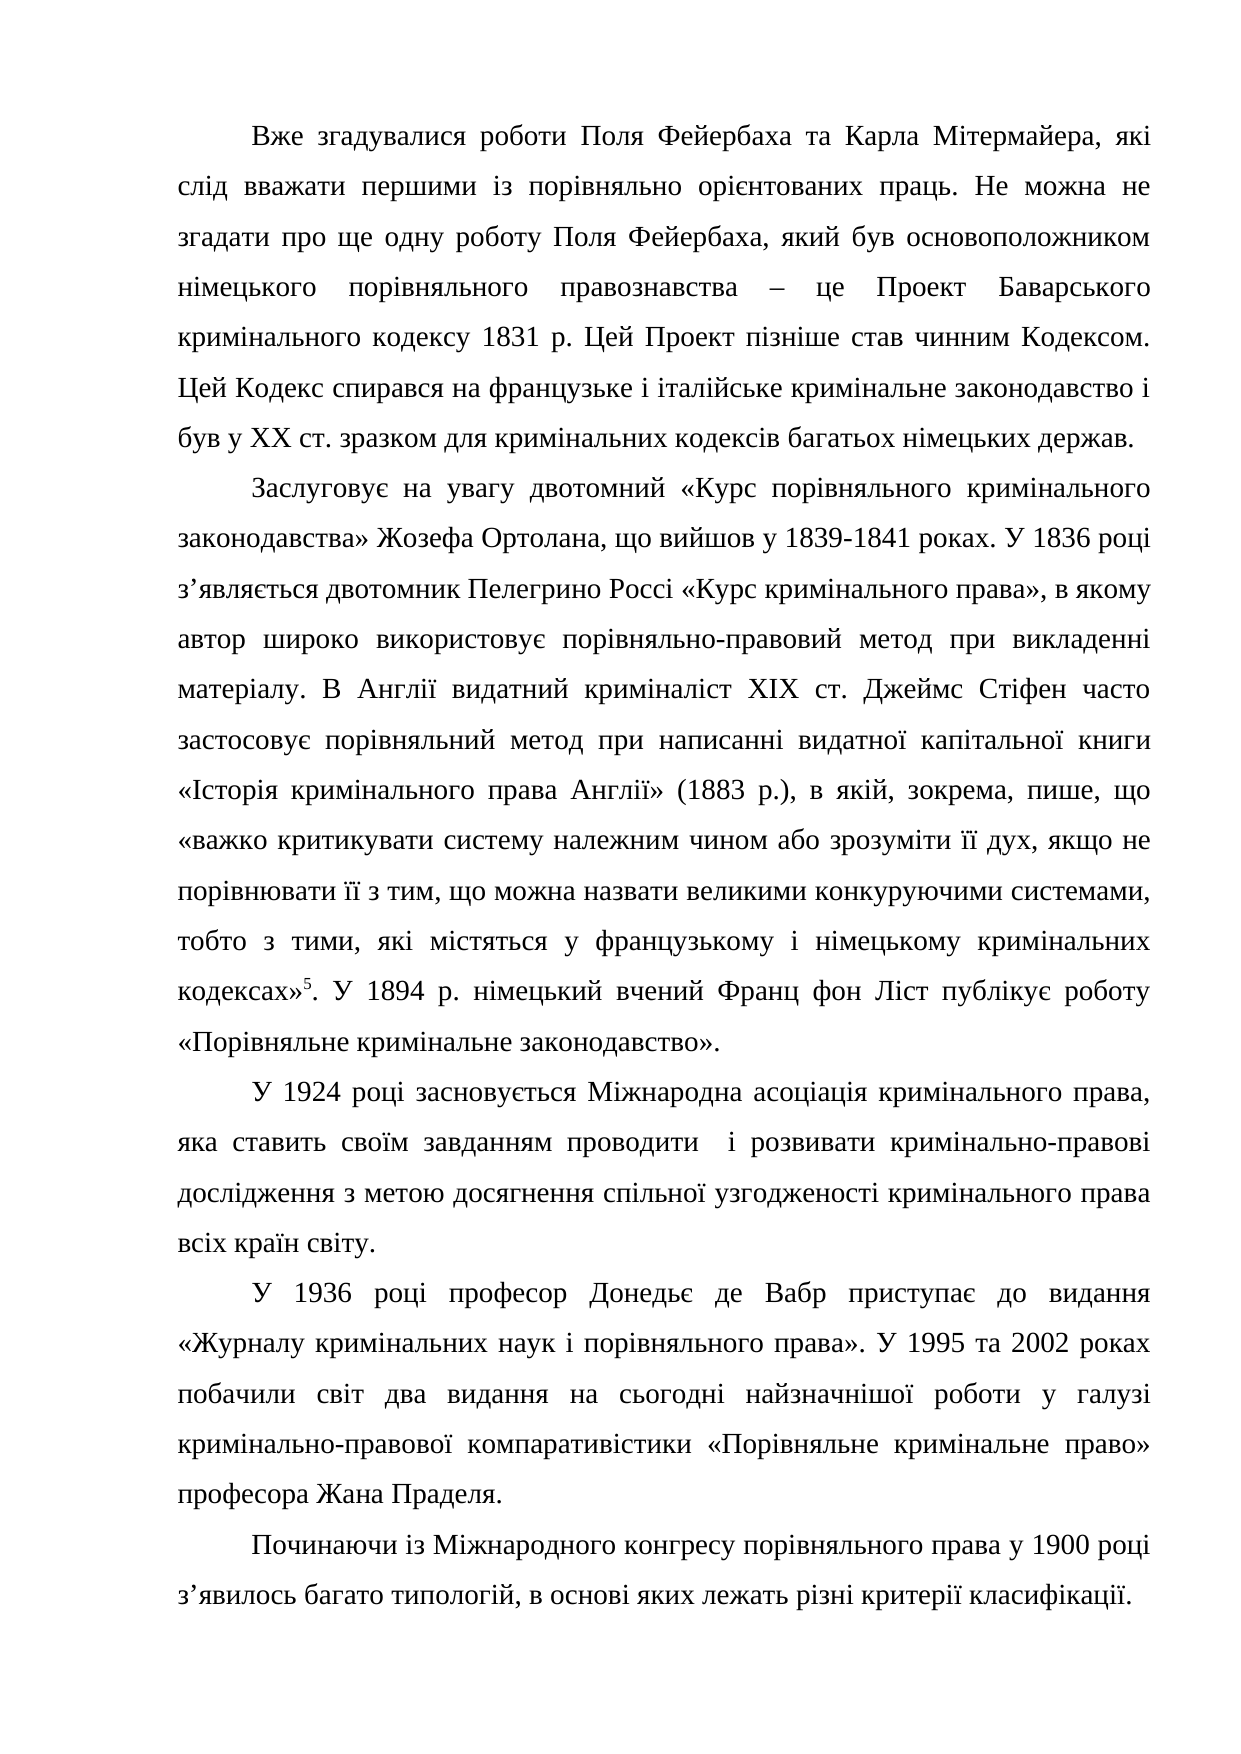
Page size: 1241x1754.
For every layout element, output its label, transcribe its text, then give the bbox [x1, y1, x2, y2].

text Починаючи із Міжнародного конгресу порівняльного права у 1900 році з’явилось багато типологій, в основі яких лежать різні критерії класифікації. [177, 1527, 1152, 1611]
text Вже згадувалися роботи Поля Фейербаха та Карла Мітермайера, які слід вважати першими із порівняльно орієнтованих праць. Не можна не згадати про ще одну роботу Поля Фейербаха, який був основоположником німецького порівняльного правознавства – це Проект Баварського кримінального кодексу 1831 р. Цей Проект пізніше став чинним Кодексом. Цей Кодекс спирався на французьке і італійське кримінальне законодавство і був у ХХ ст. зразком для кримінальних кодексів багатьох німецьких держав. [177, 118, 1152, 453]
text Заслуговує на увагу двотомний «Курс порівняльного кримінального законодавства» Жозефа Ортолана, що вийшов у 1839-1841 роках. У 1836 році з’являється двотомник Пелегрино Россі «Курс кримінального права», в якому автор широко використовує порівняльно-правовий метод при викладенні матеріалу. В Англії видатний криміналіст ХІХ ст. Джеймс Стіфен часто застосовує порівняльний метод при написанні видатної капітальної книги «Історія кримінального права Англії» (1883 р.), в якій, зокрема, пише, що «важко критикувати систему належним чином або зрозуміти її дух, якщо не порівнювати її з тим, що можна назвати великими конкуруючими системами, тобто з тими, які містяться у французькому і німецькому кримінальних кодексах»5. У 1894 р. німецький вчений Франц фон Ліст публікує роботу «Порівняльне кримінальне законодавство». [177, 470, 1152, 1057]
text У 1924 році засновується Міжнародна асоціація кримінального права, яка ставить своїм завданням проводити і розвивати кримінально-правові дослідження з метою досягнення спільної узгодженості кримінального права всіх країн світу. [177, 1074, 1152, 1258]
text У 1936 році професор Донедьє де Вабр приступає до видання «Журналу кримінальних наук і порівняльного права». У 1995 та 2002 роках побачили світ два видання на сьогодні найзначнішої роботи у галузі кримінально-правової компаративістики «Порівняльне кримінальне право» професора Жана Праделя. [177, 1275, 1152, 1510]
